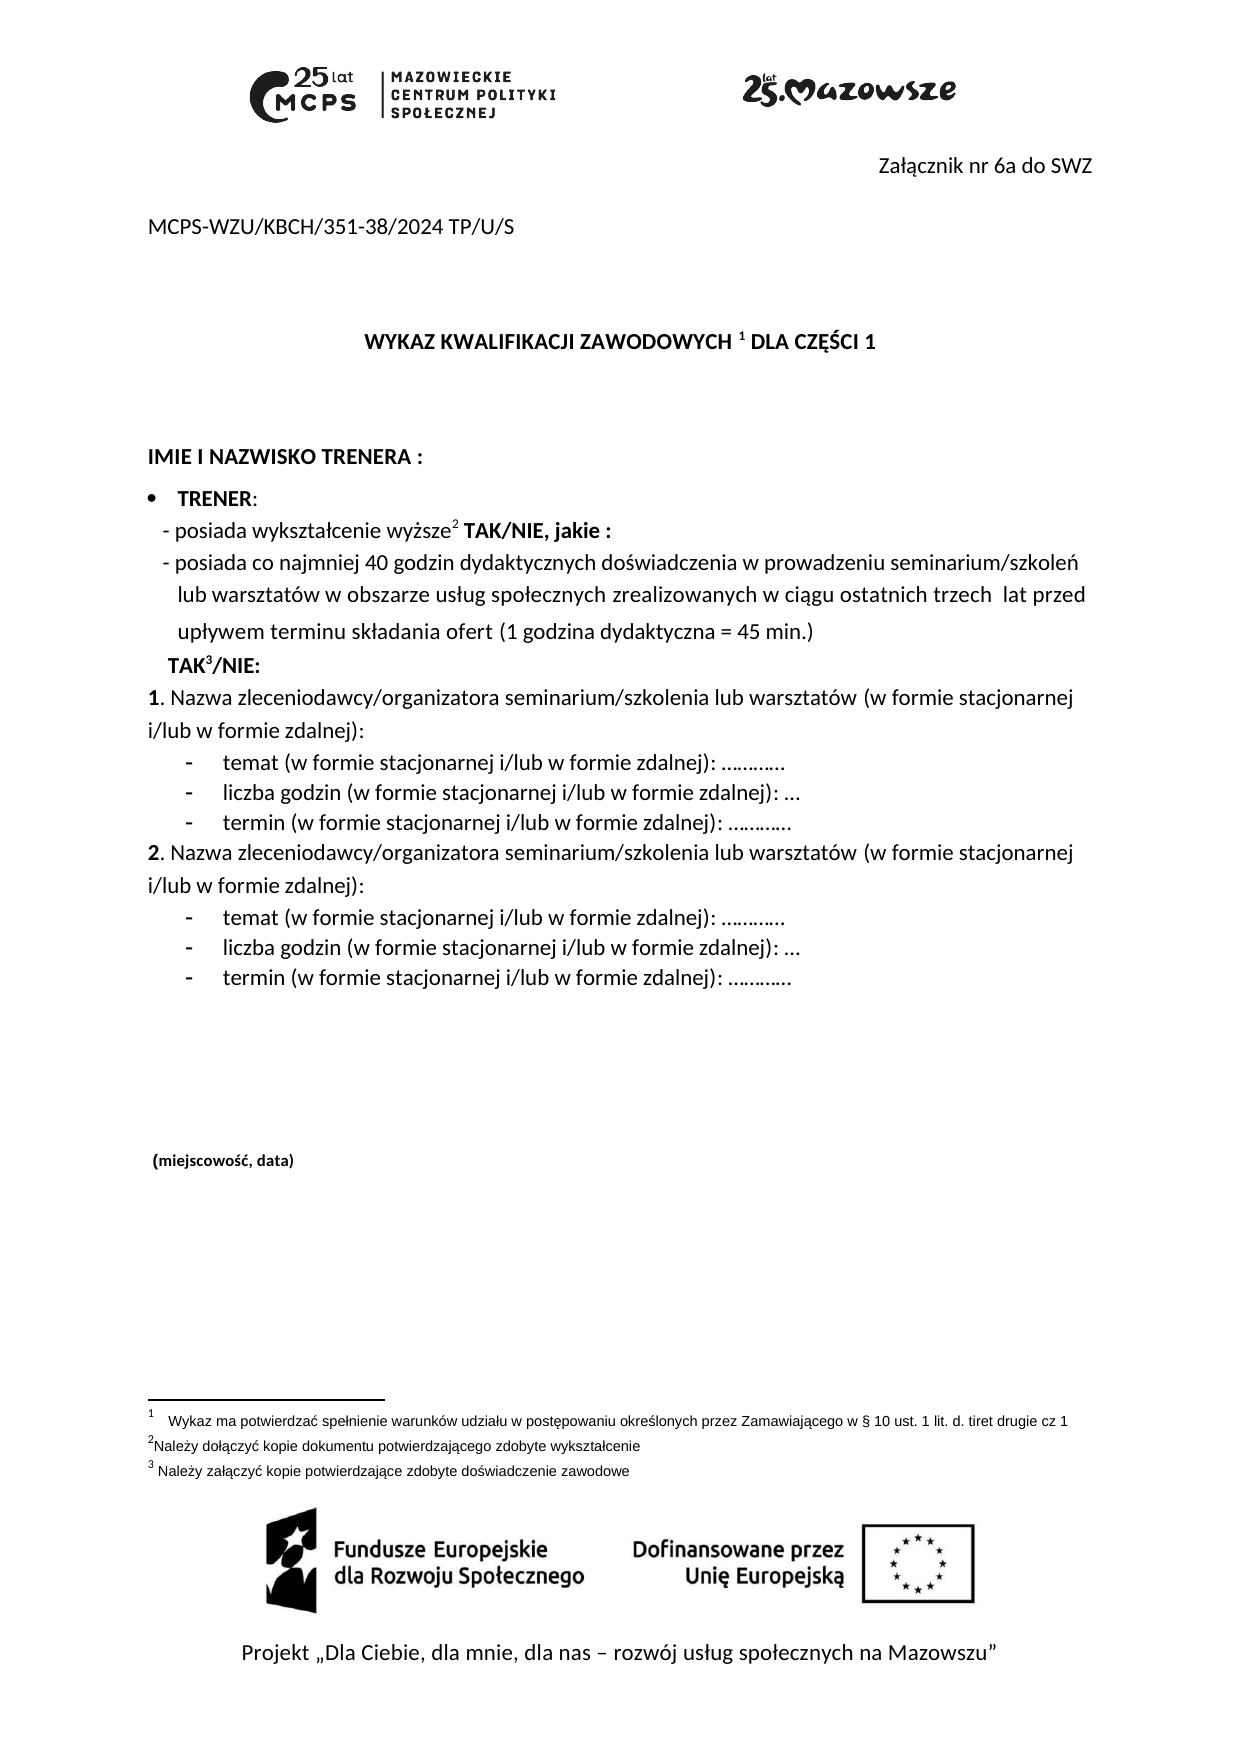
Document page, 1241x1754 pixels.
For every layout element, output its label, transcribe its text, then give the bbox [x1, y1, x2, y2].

text - posiada wykształcenie wyższe TAK/NIE, jakie : [162, 516, 1093, 544]
list liczba godzin (w formie stacjonarnej i/lub w formie zdalnej): … [185, 778, 1093, 806]
text MCPS-WZU/KBCH/351-38/2024 TP/U/S [148, 212, 1093, 240]
list termin (w formie stacjonarnej i/lub w formie zdalnej): ………… [185, 808, 1093, 836]
list temat (w formie stacjonarnej i/lub w formie zdalnej): ………… [185, 748, 1093, 776]
picture [147, 29, 1093, 151]
text WYKAZ KWALIFIKACJI ZAWODOWYCH DLA CZĘŚCI 1 [148, 327, 1093, 355]
text IMIE I NAZWISKO TRENERA : [148, 442, 1093, 470]
text 1. Nazwa zleceniodawcy/organizatora seminarium/szkolenia lub warsztatów (w formie stacjonarnej i/lub w formie zdalnej): [148, 683, 1093, 744]
list liczba godzin (w formie stacjonarnej i/lub w formie zdalnej): … [185, 933, 1093, 961]
list termin (w formie stacjonarnej i/lub w formie zdalnej): ………… [185, 963, 1093, 991]
text Załącznik nr 6a do SWZ [811, 151, 1093, 179]
text TAK/NIE: [162, 651, 1093, 679]
text 2. Nazwa zleceniodawcy/organizatora seminarium/szkolenia lub warsztatów (w formie stacjonarnej i/lub w formie zdalnej): [148, 838, 1093, 899]
text (miejscowość, data) [148, 1151, 1093, 1171]
list temat (w formie stacjonarnej i/lub w formie zdalnej): ………… [185, 903, 1093, 931]
picture [242, 1482, 999, 1639]
list TRENER: [148, 484, 1093, 512]
text - posiada co najmniej 40 godzin dydaktycznych doświadczenia w prowadzeniu seminarium/szkoleń lub warsztatów w obszarze usług społecznych zrealizowanych w ciągu ostatnich trzech lat przed upływem terminu składania ofert (1 godzina dydaktyczna = 45 min.) [162, 548, 1093, 646]
